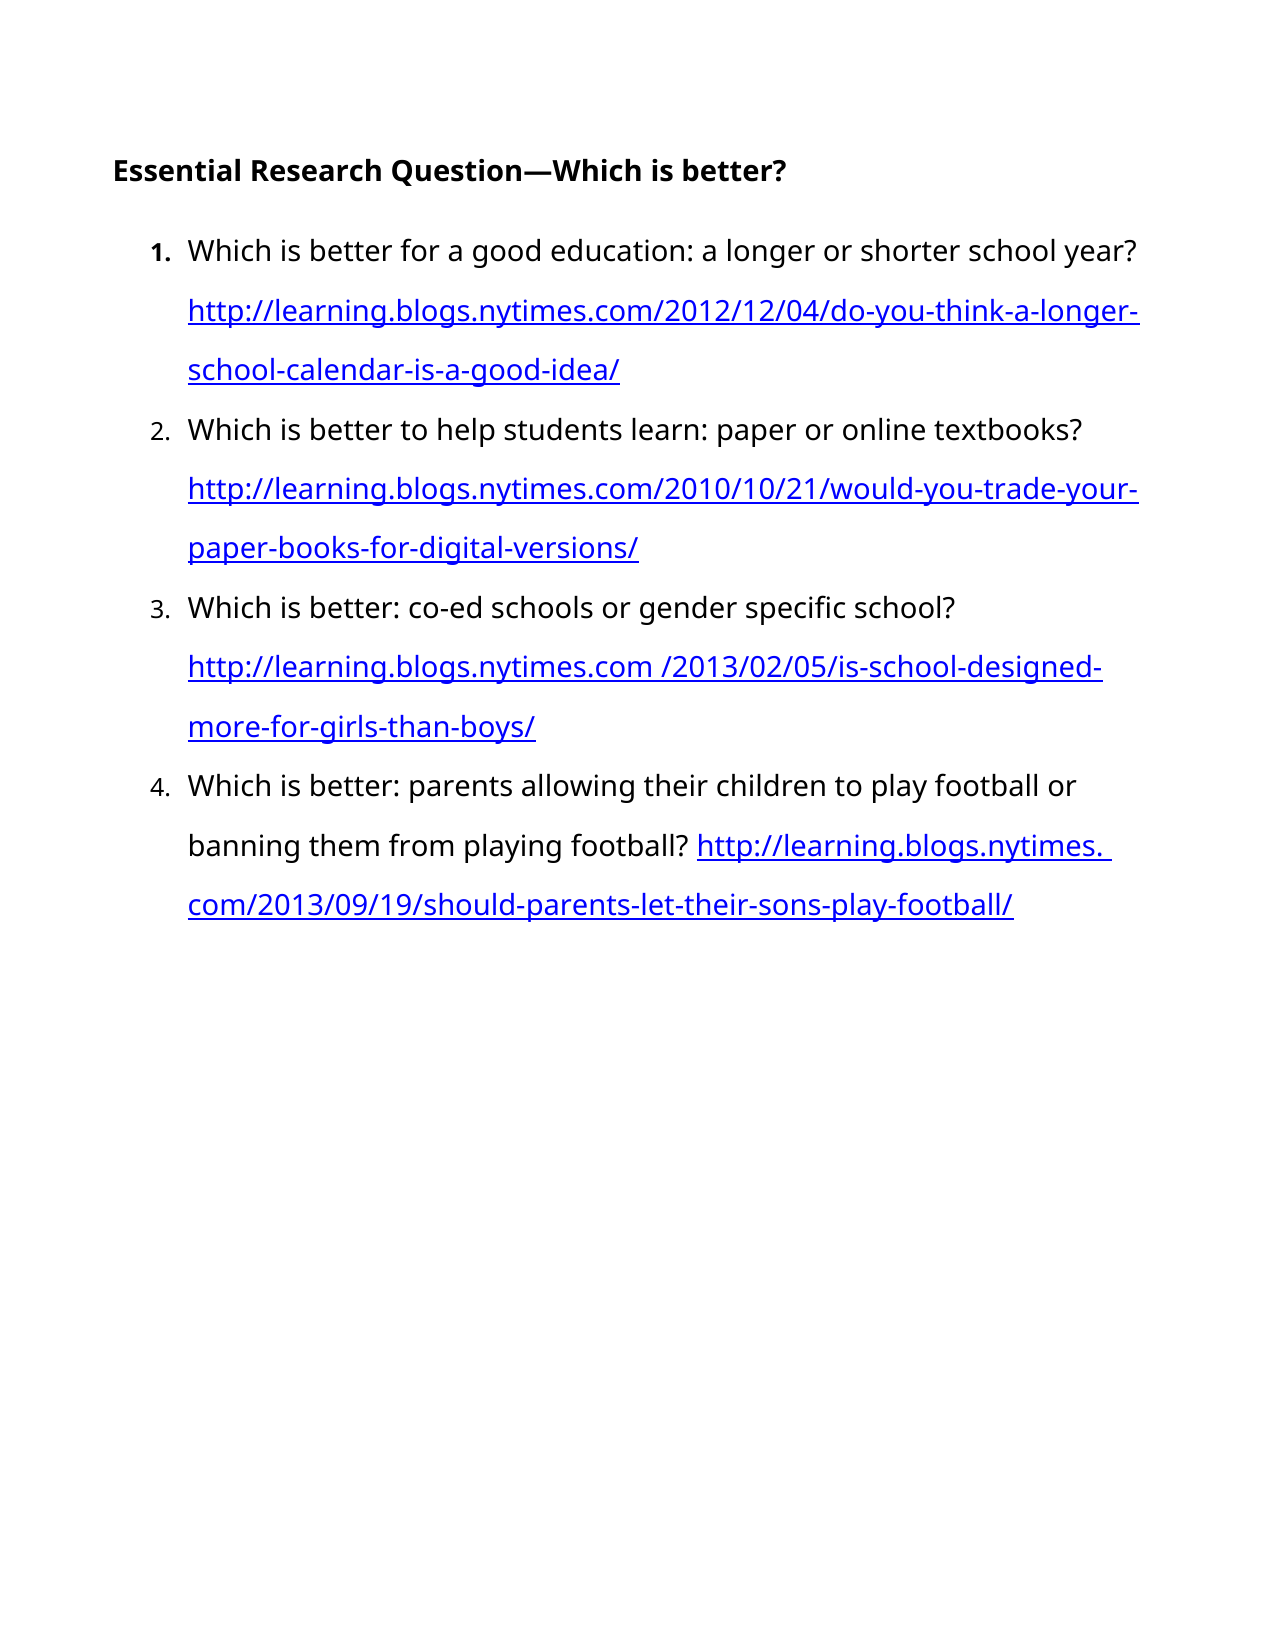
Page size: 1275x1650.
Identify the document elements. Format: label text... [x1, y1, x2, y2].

list Which is better: parents allowing their children to play football or banning them from playing football? http://learning.blogs.nytimes. com/2013/09/19/should-parents-let-their-sons-play-football/ [150, 766, 1162, 924]
text Essential Research Question—Which is better? [112, 150, 1162, 190]
list Which is better for a good education: a longer or shorter school year? http://learning.blogs.nytimes.com/2012/12/04/do-you-think-a-longer-school-calendar-is-a-good-idea/ [150, 230, 1162, 389]
list Which is better: co-ed schools or gender specific school? http://learning.blogs.nytimes.com /2013/02/05/is-school-designed-more-for-girls-than-boys/ [150, 587, 1162, 746]
list Which is better to help students learn: paper or online textbooks? http://learning.blogs.nytimes.com/2010/10/21/would-you-trade-your-paper-books-for-digital-versions/ [150, 409, 1162, 567]
